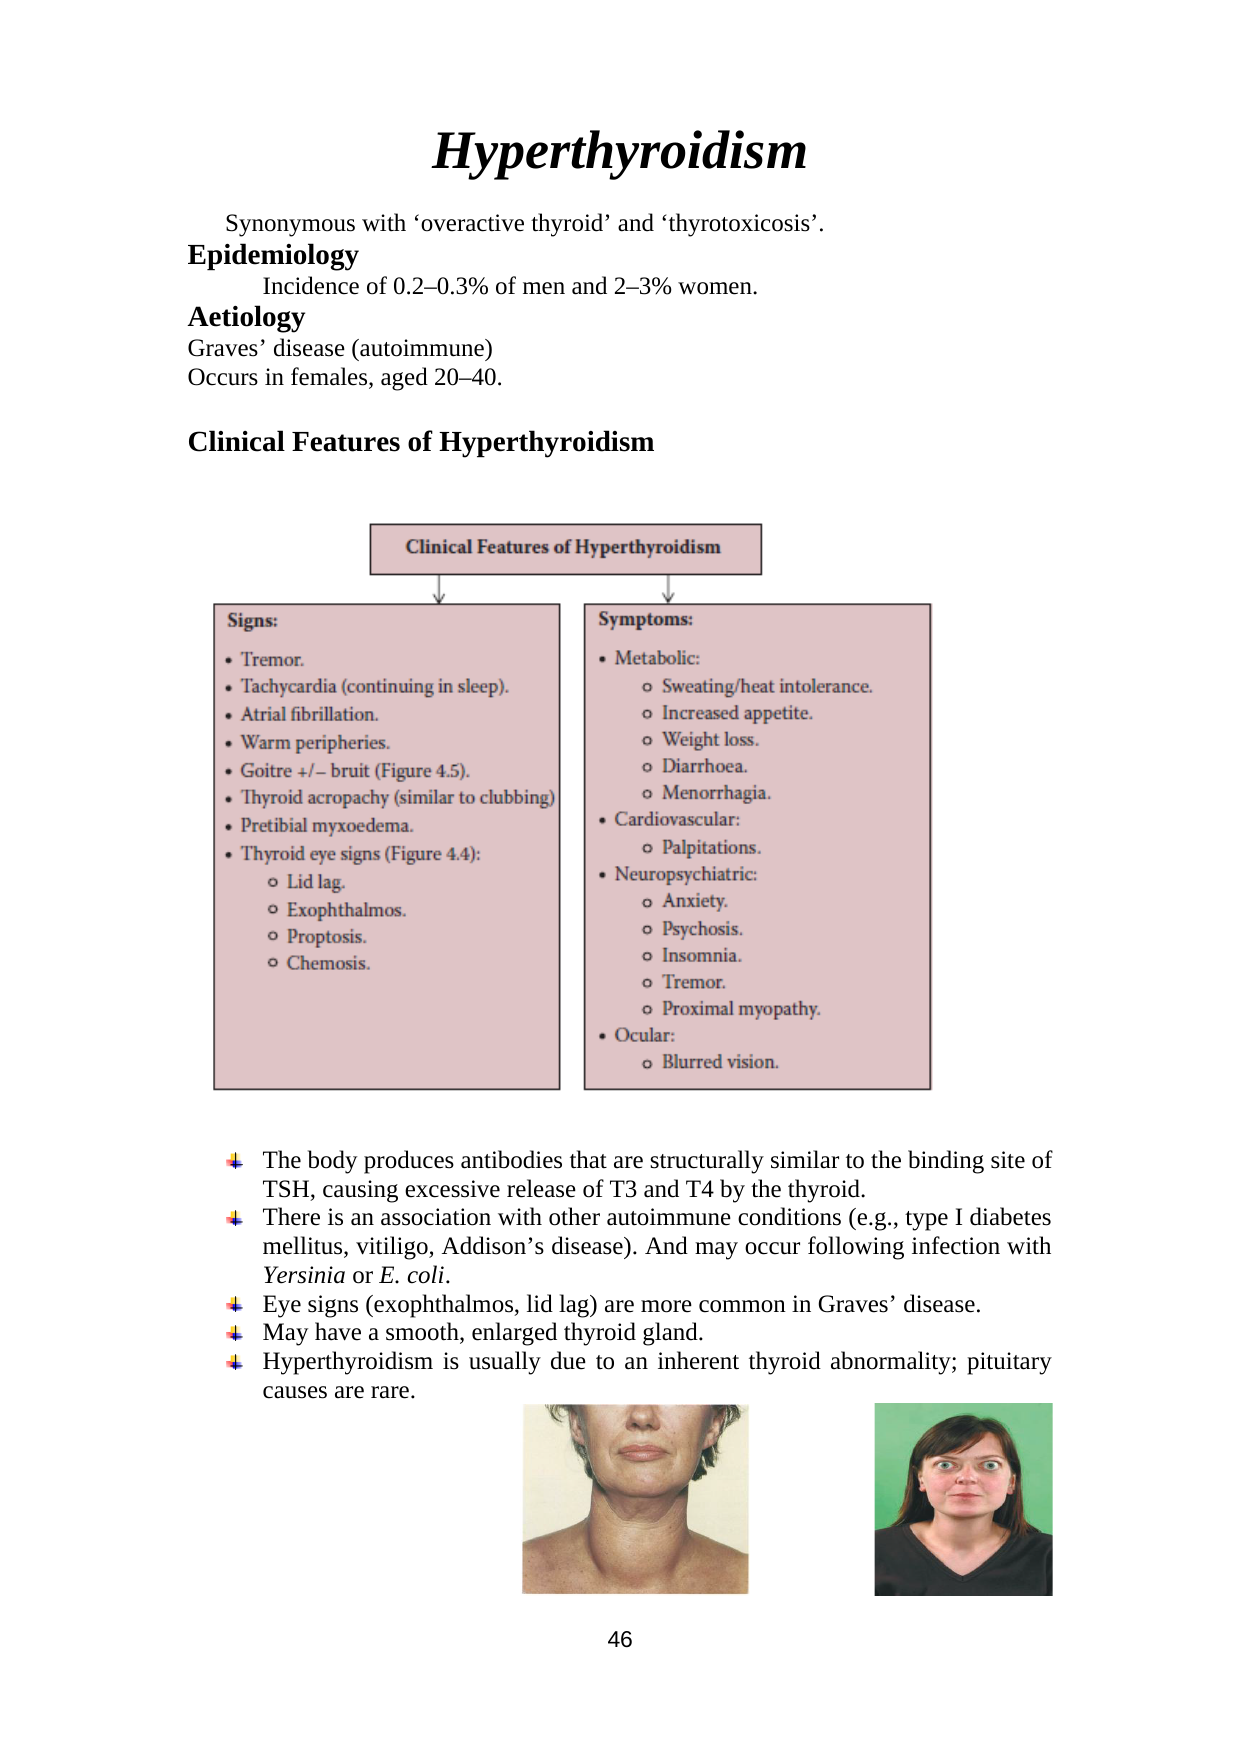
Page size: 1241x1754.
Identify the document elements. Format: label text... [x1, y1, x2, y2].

picture [226, 1295, 243, 1312]
picture [226, 1151, 243, 1169]
text Epidemiology [187, 237, 1053, 271]
picture [226, 1353, 243, 1370]
list Eye signs (exophthalmos, lid lag) are more common in Graves’ disease. [225, 1289, 1053, 1317]
text Occurs in females, aged 20–40. [187, 362, 1053, 391]
text Graves’ disease (autoimmune) [187, 333, 1053, 362]
text Clinical Features of Hyperthyroidism [187, 424, 1053, 458]
text Synonymous with ‘overactive thyroid’ and ‘thyrotoxicosis’. [187, 208, 1053, 237]
picture [226, 1324, 243, 1341]
text Aetiology [187, 299, 1053, 333]
picture [187, 491, 986, 1117]
picture [226, 1209, 243, 1226]
list There is an association with other autoimmune conditions (e.g., type I diabetes mellitus, vitiligo, Addison’s disease). And may occur following infection with Yersinia or E. coli. [225, 1202, 1053, 1289]
list May have a smooth, enlarged thyroid gland. [225, 1317, 1053, 1346]
list Hyperthyroidism is usually due to an inherent thyroid abnormality; pituitary causes are rare. [225, 1346, 1053, 1404]
list The body produces antibodies that are structurally similar to the binding site of TSH, causing excessive release of T3 and T4 by the thyroid. [225, 1145, 1053, 1202]
text Hyperthyroidism [187, 118, 1053, 181]
text Incidence of 0.2–0.3% of men and 2–3% women. [187, 271, 1053, 299]
